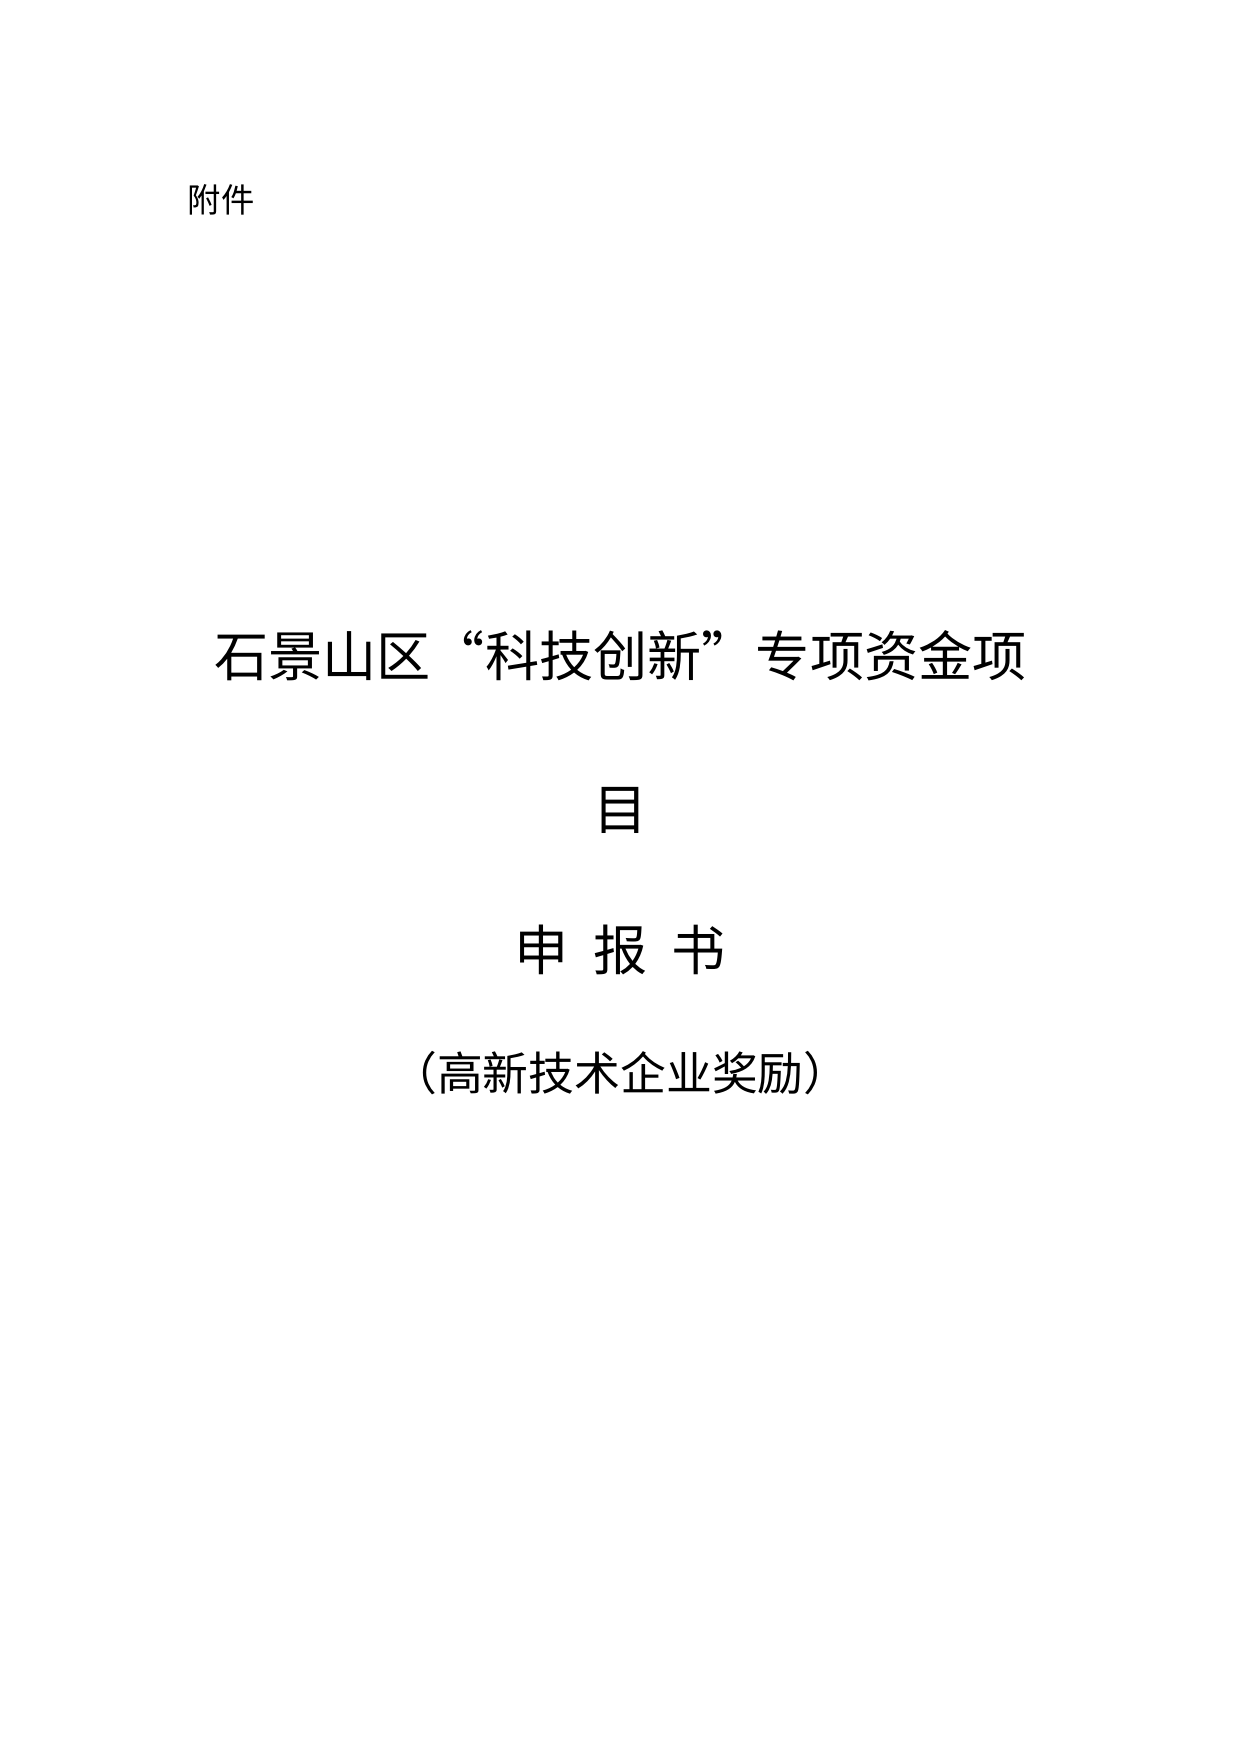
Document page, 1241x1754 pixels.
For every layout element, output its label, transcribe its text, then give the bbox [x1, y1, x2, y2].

text （高新技术企业奖励） [187, 1037, 1053, 1104]
text 石景山区“科技创新”专项资金项目 [187, 602, 1053, 856]
text 附件 [187, 164, 1053, 232]
text 申 报 书 [187, 896, 1053, 997]
